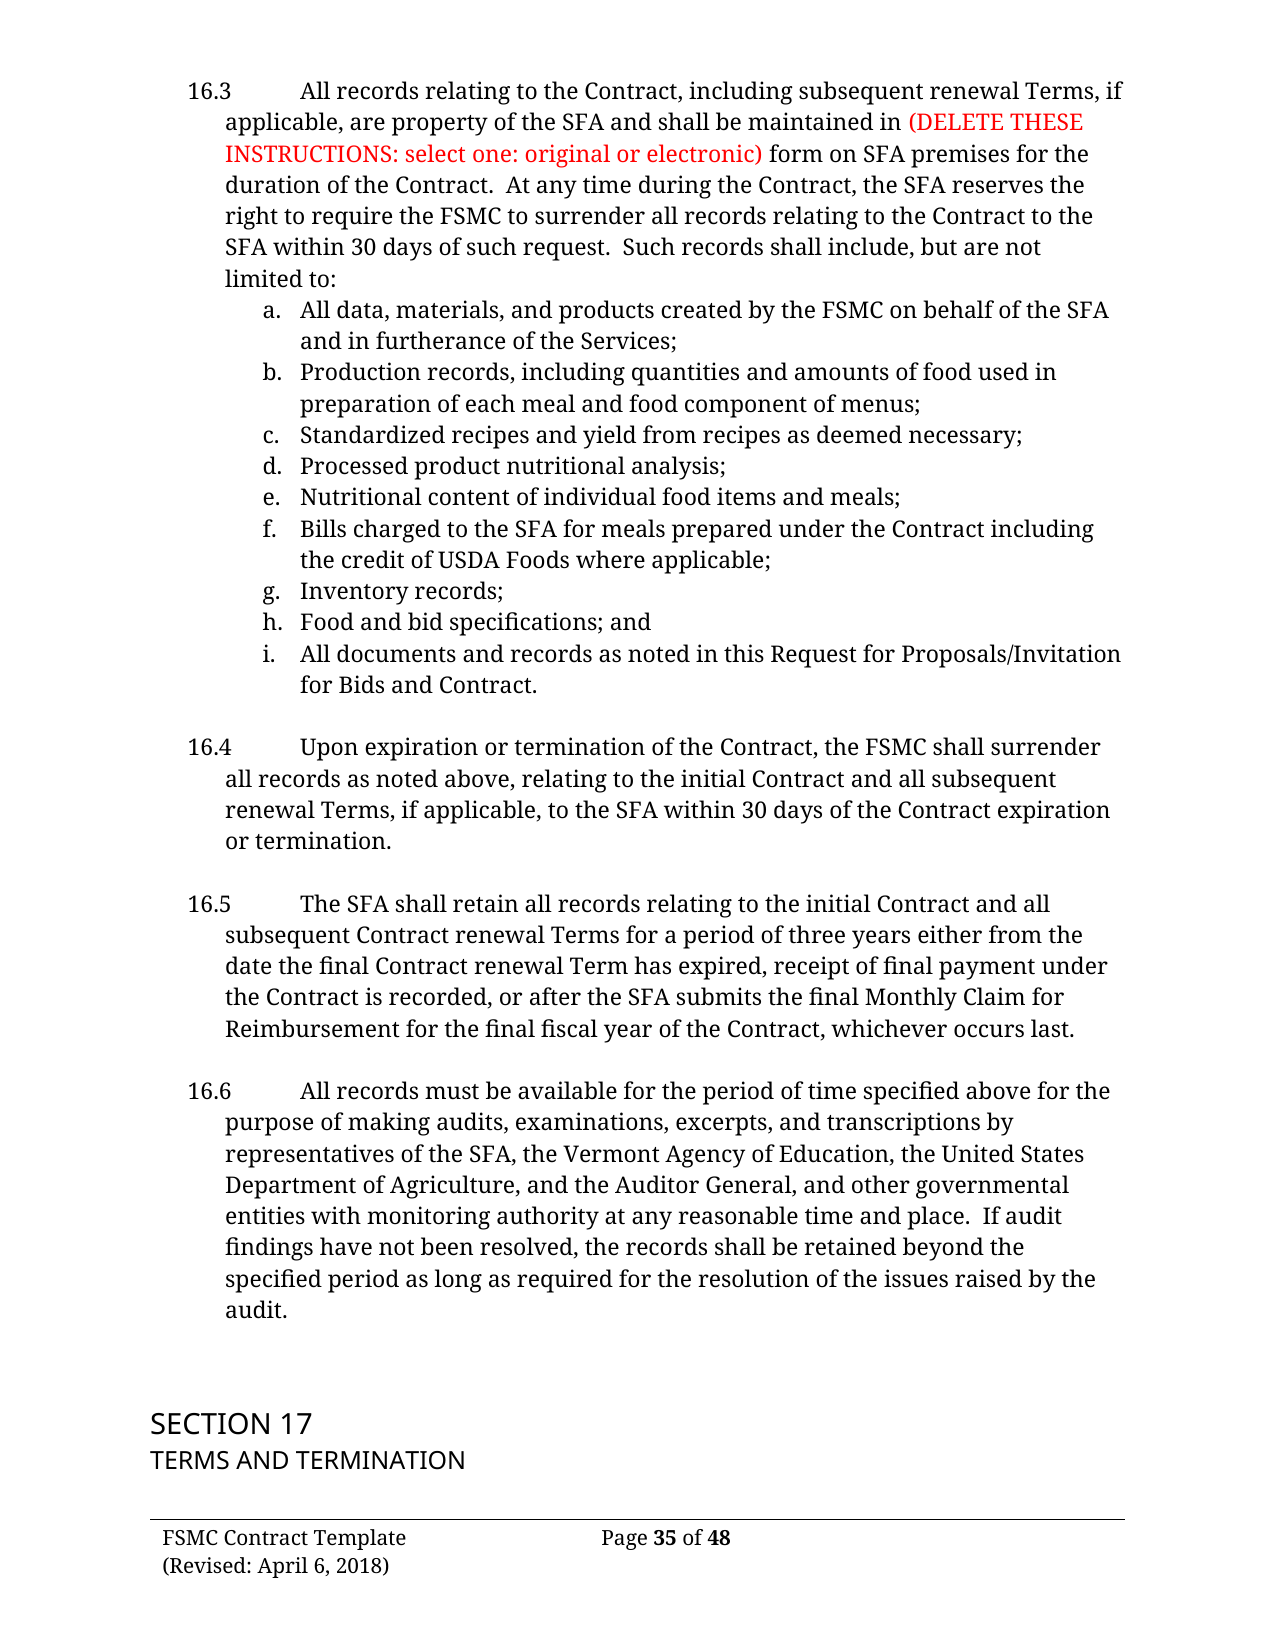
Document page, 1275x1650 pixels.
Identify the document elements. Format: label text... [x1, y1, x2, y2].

list Inventory records; [262, 575, 1125, 606]
list Processed product nutritional analysis; [262, 450, 1125, 481]
list Nutritional content of individual food items and meals; [262, 481, 1125, 512]
list All data, materials, and products created by the FSMC on behalf of the SFA and in furtherance of the Services; [262, 294, 1125, 356]
subtitle TERMS AND TERMINATION [150, 1443, 1125, 1477]
subtitle SECTION 17 [150, 1403, 1125, 1443]
list Food and bid specifications; and [262, 606, 1125, 637]
list Standardized recipes and yield from recipes as deemed necessary; [262, 419, 1125, 450]
list Bills charged to the SFA for meals prepared under the Contract including the credit of USDA Foods where applicable; [262, 512, 1125, 575]
list All documents and records as noted in this Request for Proposals/Invitation for Bids and Contract. [262, 637, 1125, 700]
list All records must be available for the period of time specified above for the purpose of making audits, examinations, excerpts, and transcriptions by representatives of the SFA, the Vermont Agency of Education, the United States Department of Agriculture, and the Auditor General, and other governmental entities with monitoring authority at any reasonable time and place. If audit findings have not been resolved, the records shall be retained beyond the specified period as long as required for the resolution of the issues raised by the audit. [187, 1075, 1125, 1325]
list Upon expiration or termination of the Contract, the FSMC shall surrender all records as noted above, relating to the initial Contract and all subsequent renewal Terms, if applicable, to the SFA within 30 days of the Contract expiration or termination. [187, 731, 1125, 856]
list The SFA shall retain all records relating to the initial Contract and all subsequent Contract renewal Terms for a period of three years either from the date the final Contract renewal Term has expired, receipt of final payment under the Contract is recorded, or after the SFA submits the final Monthly Claim for Reimbursement for the final fiscal year of the Contract, whichever occurs last. [187, 887, 1125, 1044]
list Production records, including quantities and amounts of food used in preparation of each meal and food component of menus; [262, 356, 1125, 419]
list All records relating to the Contract, including subsequent renewal Terms, if applicable, are property of the SFA and shall be maintained in (DELETE THESE INSTRUCTIONS: select one: original or electronic) form on SFA premises for the duration of the Contract. At any time during the Contract, the SFA reserves the right to require the FSMC to surrender all records relating to the Contract to the SFA within 30 days of such request. Such records shall include, but are not limited to: [187, 75, 1125, 294]
